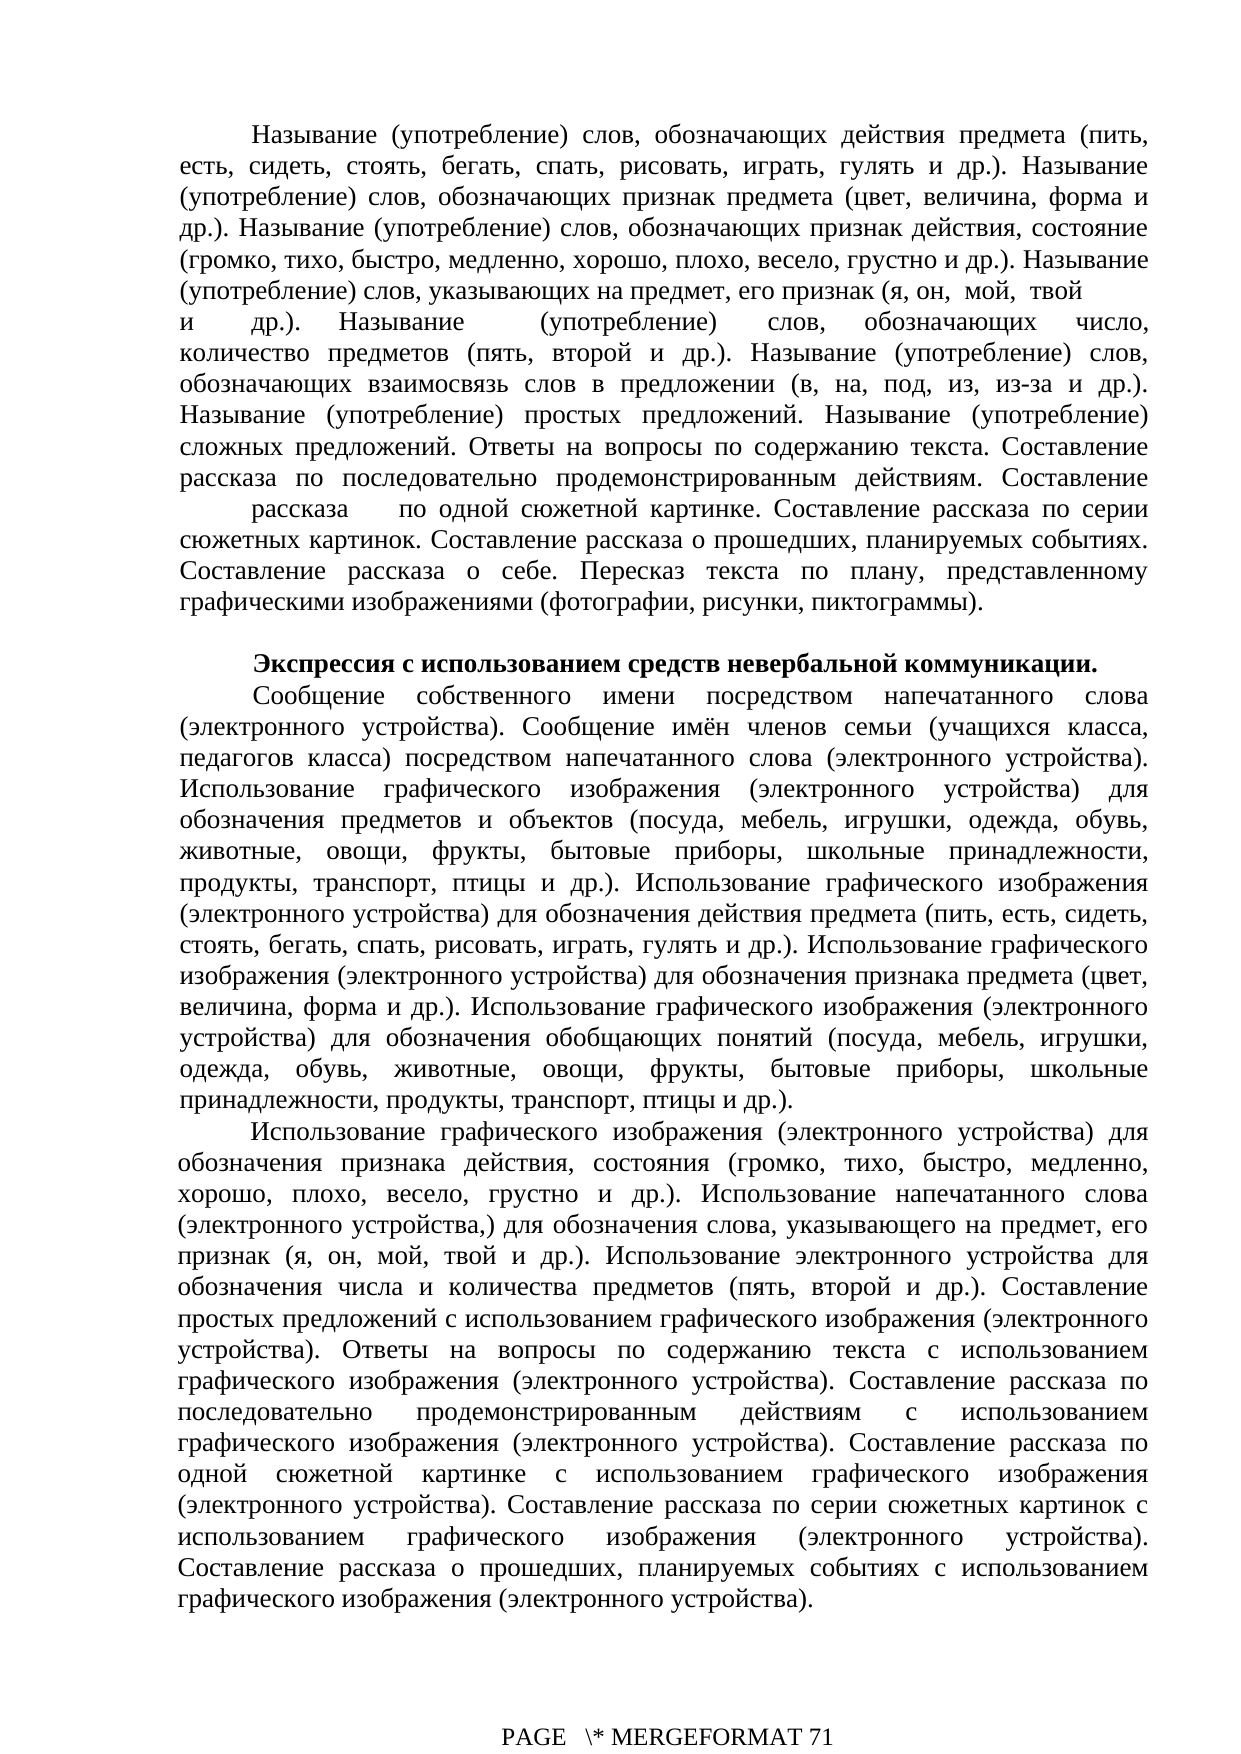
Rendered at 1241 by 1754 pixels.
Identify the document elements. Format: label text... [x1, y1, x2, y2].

text Экспрессия с использованием средств невербальной коммуникации. [179, 648, 1152, 679]
text Использование графического изображения (электронного устройства) для обозначения признака действия, состояния (громко, тихо, быстро, медленно, хорошо, плохо, весело, грустно и др.). Использование напечатанного слова (электронного устройства,) для обозначения слова, указывающего на предмет, его признак (я, он, мой, твой и др.). Использование электронного устройства для обозначения числа и количества предметов (пять, второй и др.). Составление простых предложений с использованием графического изображения (электронного устройства). Ответы на вопросы по содержанию текста с использованием графического изображения (электронного устройства). Составление рассказа по последовательно продемонстрированным действиям с использованием графического изображения (электронного устройства). Составление рассказа по одной сюжетной картинке с использованием графического изображения (электронного устройства). Составление рассказа по серии сюжетных картинок с использованием графического изображения (электронного устройства). Составление рассказа о прошедших, планируемых событиях с использованием графического изображения (электронного устройства). [177, 1115, 1149, 1613]
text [179, 118, 1149, 616]
text Сообщение собственного имени посредством напечатанного слова (электронного устройства). Сообщение имён членов семьи (учащихся класса, педагогов класса) посредством напечатанного слова (электронного устройства). Использование графического изображения (электронного устройства) для обозначения предметов и объектов (посуда, мебель, игрушки, одежда, обувь, животные, овощи, фрукты, бытовые приборы, школьные принадлежности, продукты, транспорт, птицы и др.). Использование графического изображения (электронного устройства) для обозначения действия предмета (пить, есть, сидеть, стоять, бегать, спать, рисовать, играть, гулять и др.). Использование графического изображения (электронного устройства) для обозначения признака предмета (цвет, величина, форма и др.). Использование графического изображения (электронного устройства) для обозначения обобщающих понятий (посуда, мебель, игрушки, одежда, обувь, животные, овощи, фрукты, бытовые приборы, школьные принадлежности, продукты, транспорт, птицы и др.). [179, 679, 1149, 1115]
